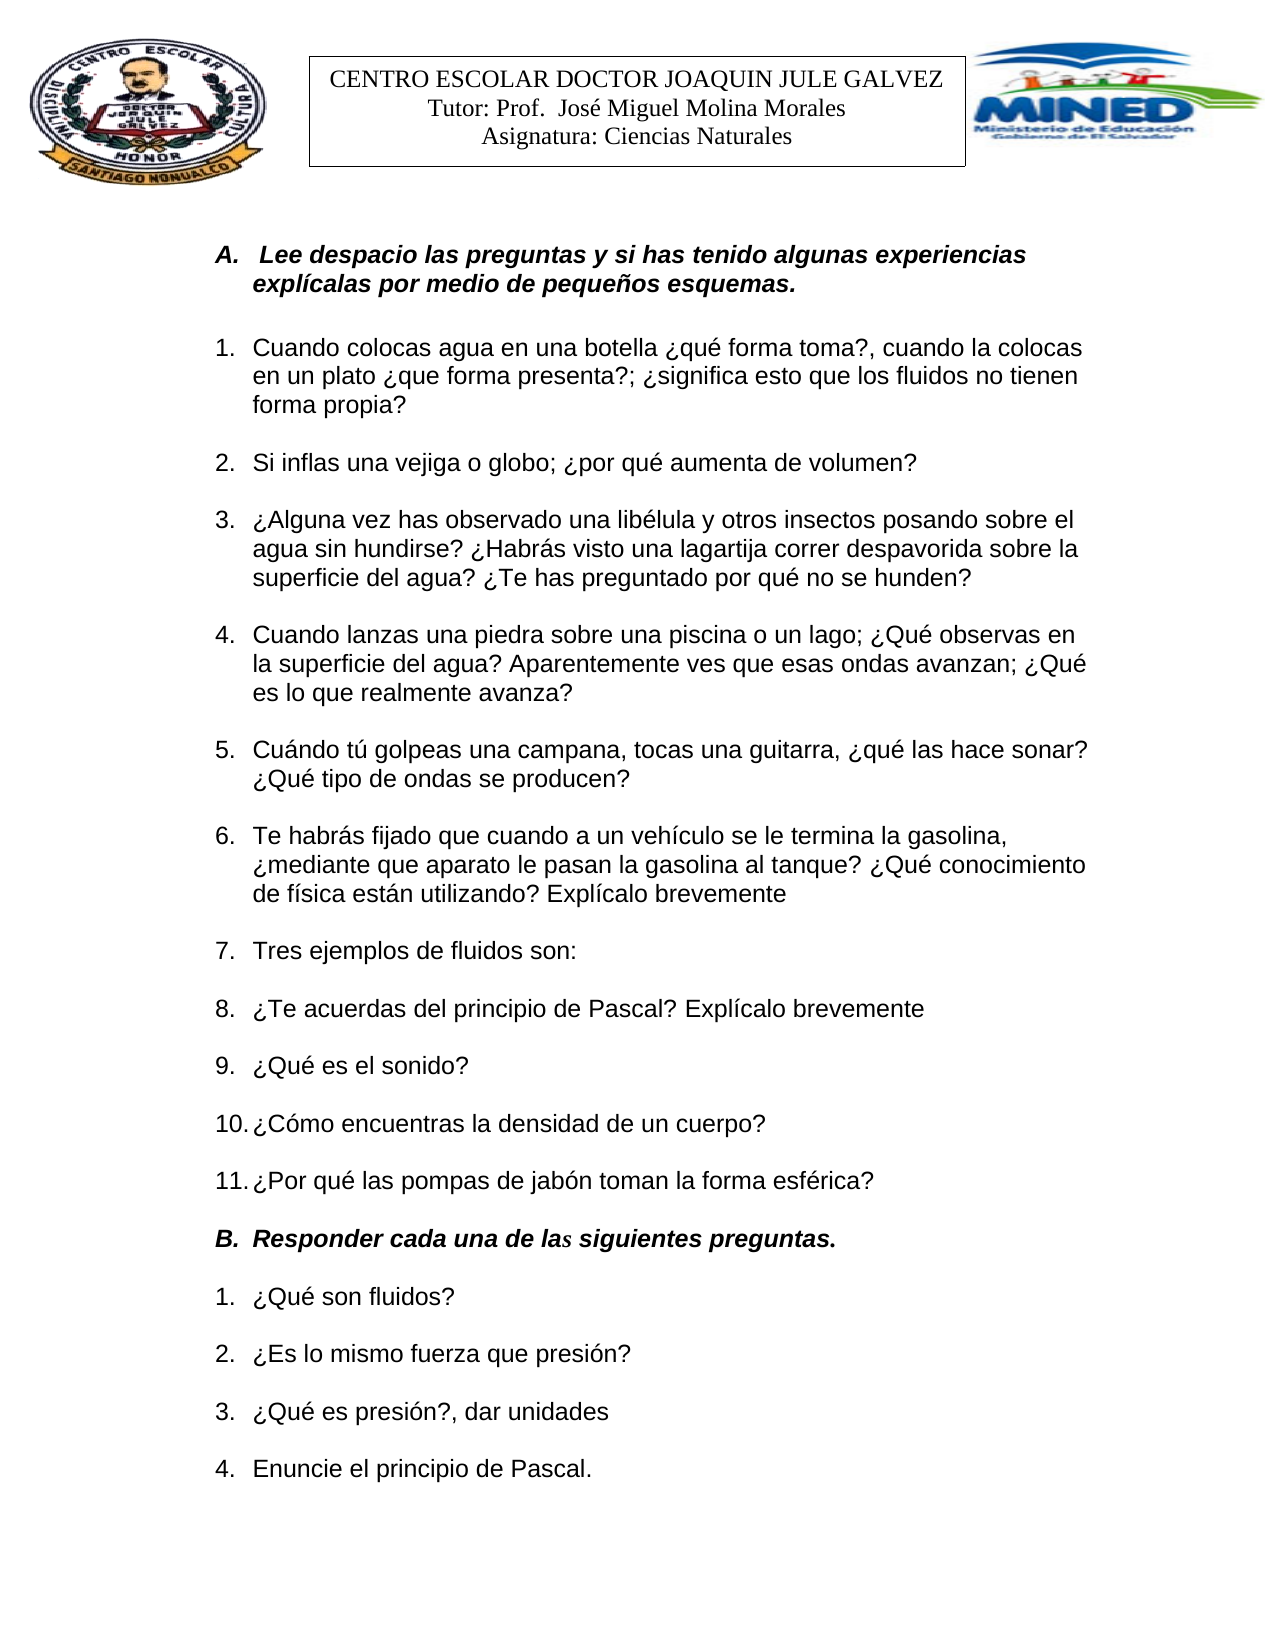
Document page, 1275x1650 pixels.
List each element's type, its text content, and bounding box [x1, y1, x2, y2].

list ¿Es lo mismo fuerza que presión? [215, 1339, 1098, 1368]
list Si inflas una vejiga o globo; ¿por qué aumenta de volumen? [215, 448, 1098, 476]
list Cuando colocas agua en una botella ¿qué forma toma?, cuando la colocas en un plato ¿que forma presenta?; ¿significa esto que los fluidos no tienen forma propia? [215, 333, 1098, 419]
list Lee despacio las preguntas y si has tenido algunas experiencias explícalas por medio de pequeños esquemas. [215, 240, 1098, 298]
picture [964, 32, 1265, 152]
list Enuncie el principio de Pascal. [215, 1454, 1098, 1483]
list ¿Por qué las pompas de jabón toman la forma esférica? [215, 1166, 1098, 1195]
list ¿Qué es presión?, dar unidades [215, 1396, 1098, 1425]
list Responder cada una de las siguientes preguntas. [215, 1224, 1098, 1253]
list ¿Te acuerdas del principio de Pascal? Explícalo brevemente [215, 994, 1098, 1023]
list ¿Qué es el sonido? [215, 1051, 1098, 1080]
list Te habrás fijado que cuando a un vehículo se le termina la gasolina, ¿mediante que aparato le pasan la gasolina al tanque? ¿Qué conocimiento de física están utilizando? Explícalo brevemente [215, 821, 1098, 908]
list ¿Alguna vez has observado una libélula y otros insectos posando sobre el agua sin hundirse? ¿Habrás visto una lagartija correr despavorida sobre la superficie del agua? ¿Te has preguntado por qué no se hunden? [215, 505, 1098, 591]
list ¿Cómo encuentras la densidad de un cuerpo? [215, 1109, 1098, 1138]
list Cuándo tú golpeas una campana, tocas una guitarra, ¿qué las hace sonar? ¿Qué tipo de ondas se producen? [215, 735, 1098, 793]
list Tres ejemplos de fluidos son: [215, 936, 1098, 965]
list ¿Qué son fluidos? [215, 1281, 1098, 1310]
list Cuando lanzas una piedra sobre una piscina o un lago; ¿Qué observas en la superficie del agua? Aparentemente ves que esas ondas avanzan; ¿Qué es lo que realmente avanza? [215, 620, 1098, 706]
